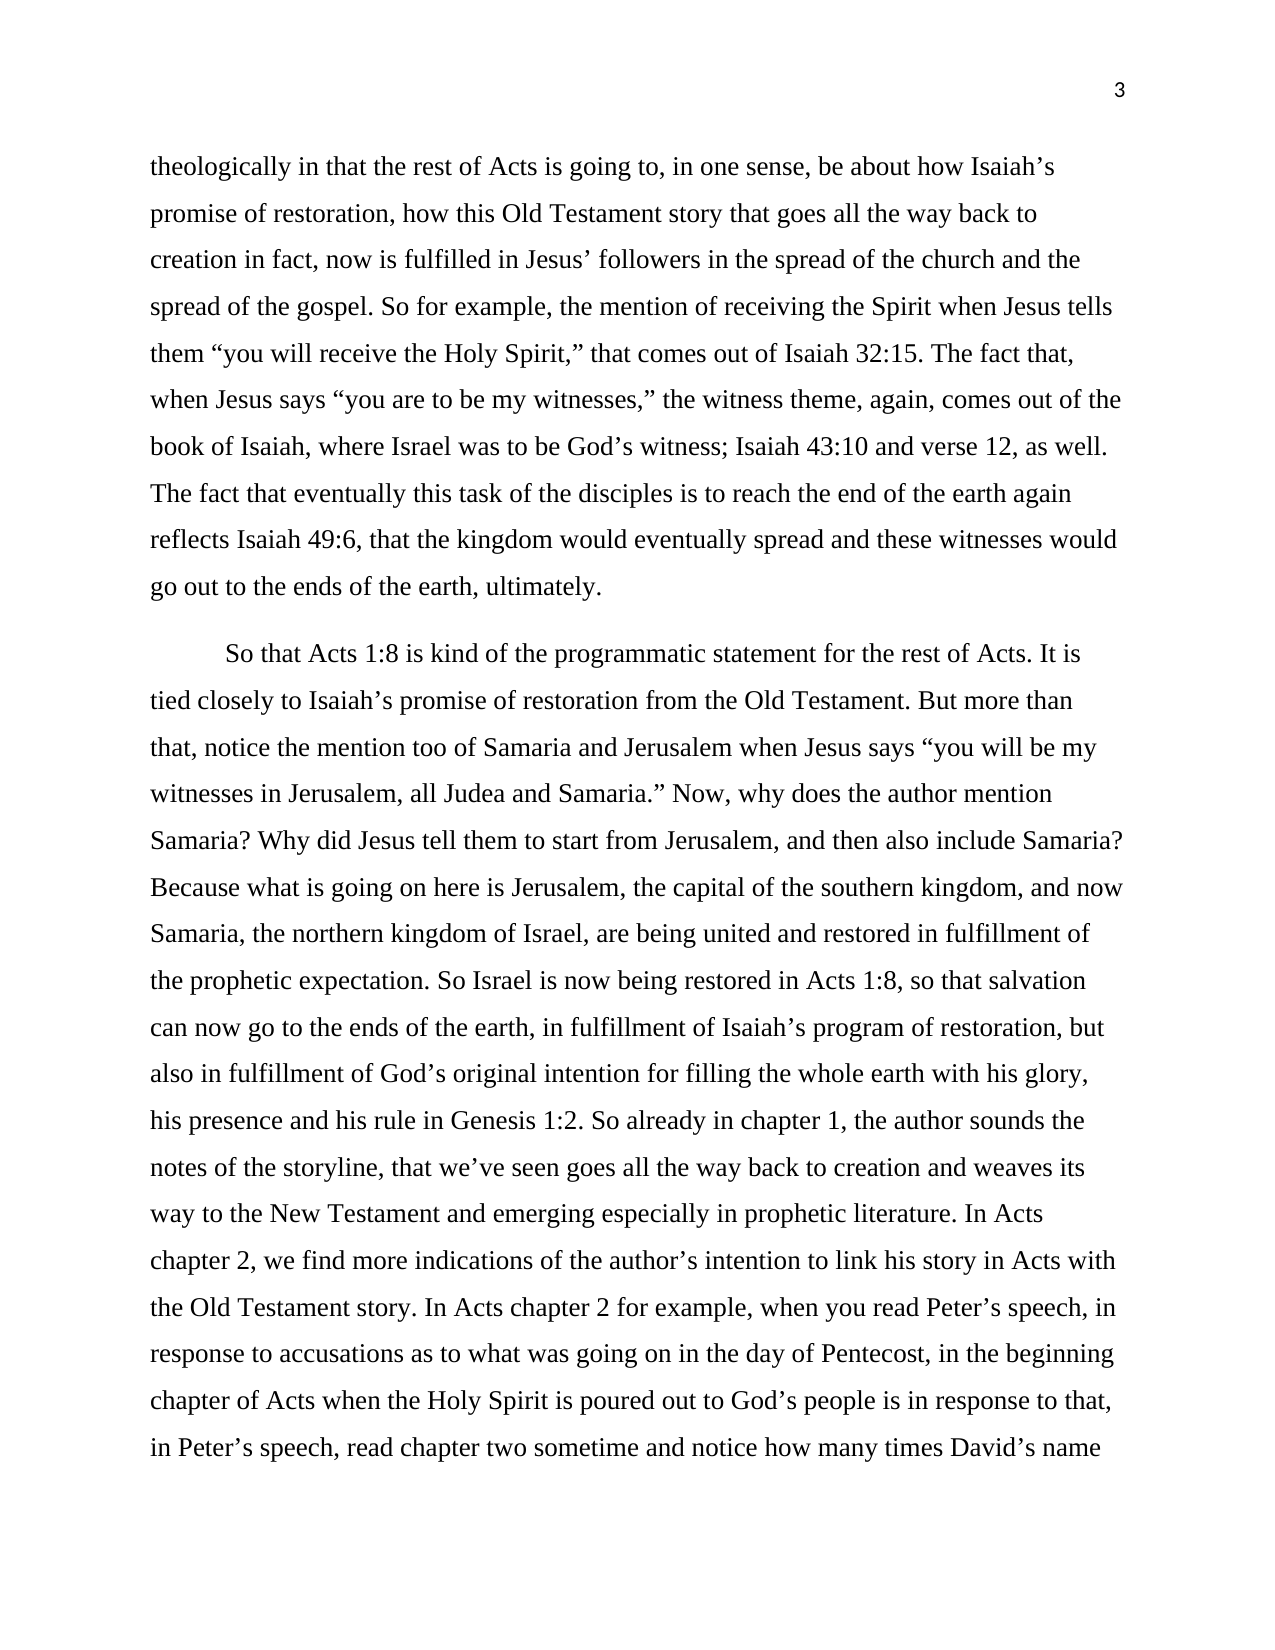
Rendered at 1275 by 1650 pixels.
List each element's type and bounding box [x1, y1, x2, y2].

text [150, 150, 1125, 601]
text [150, 637, 1125, 1462]
